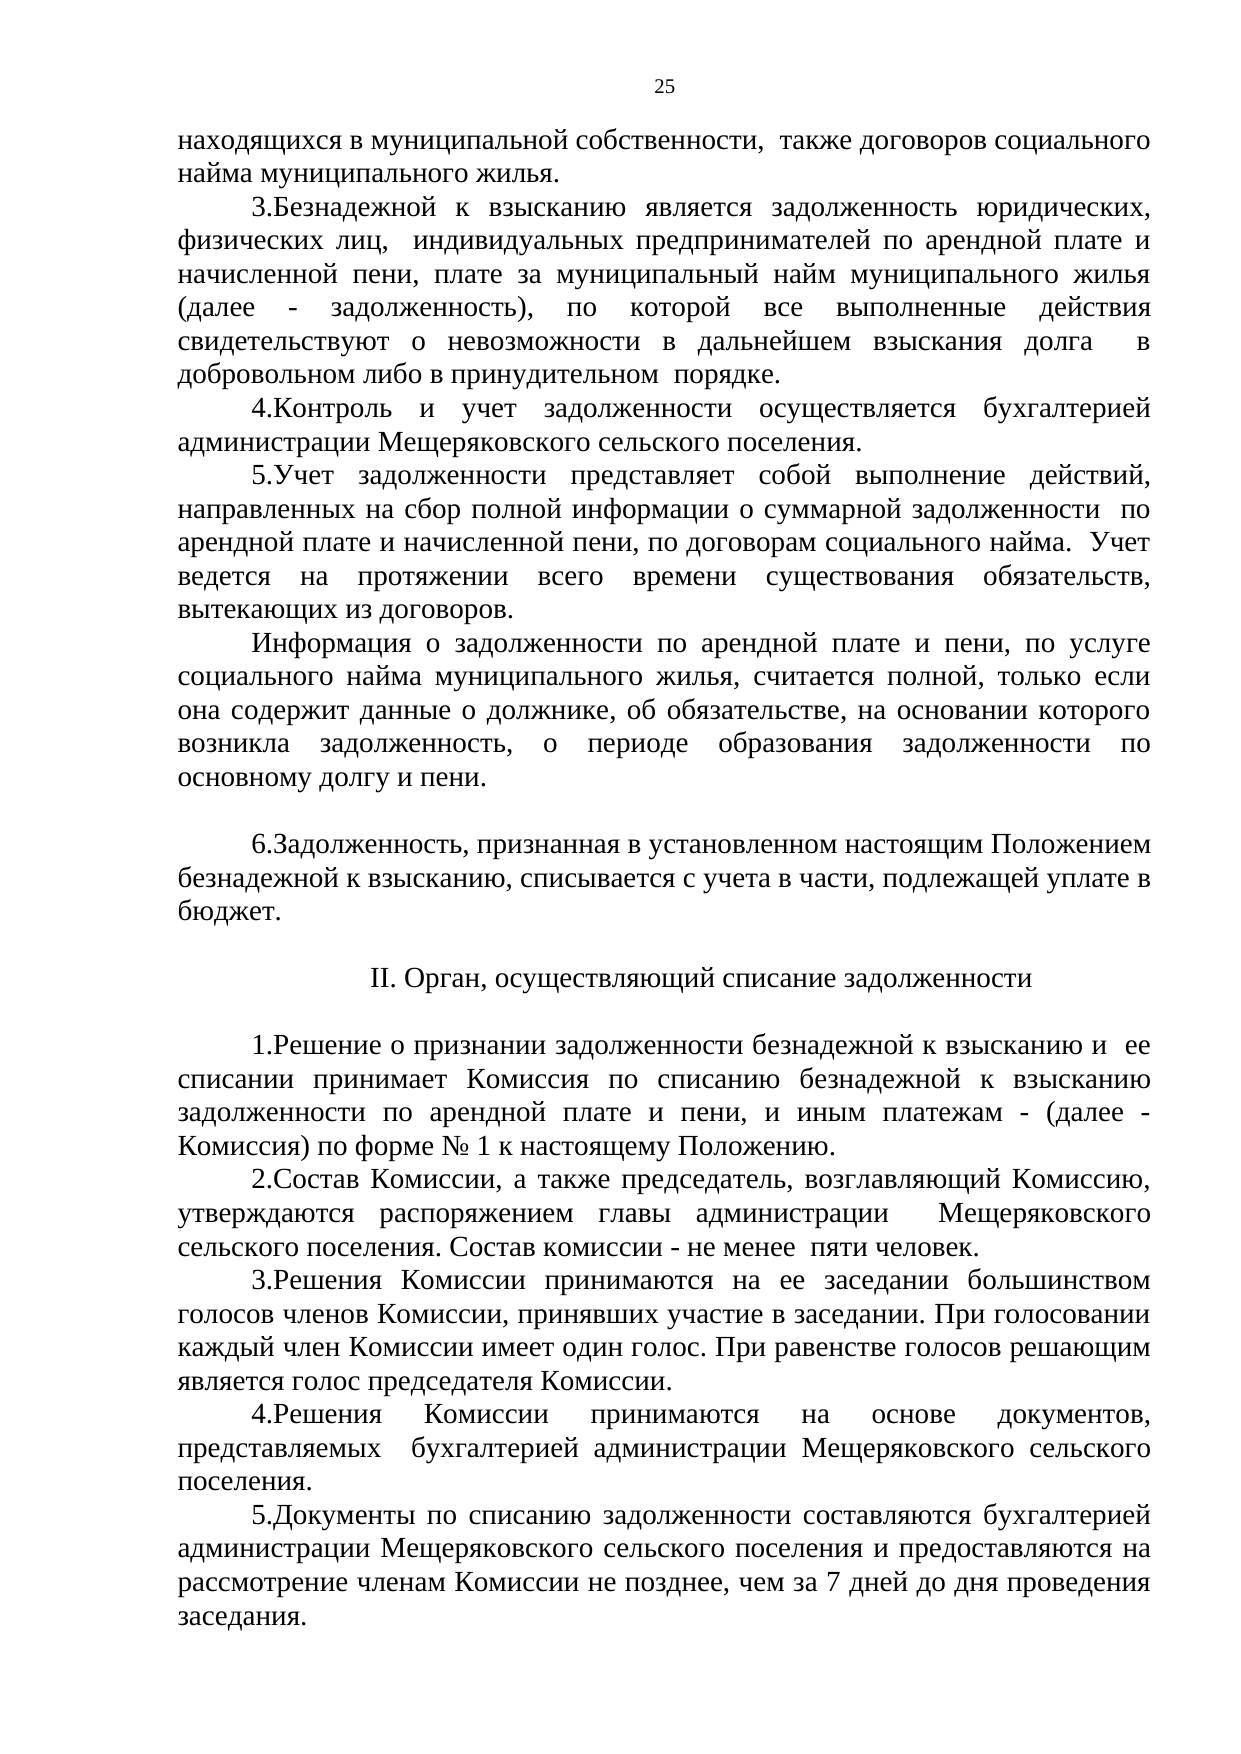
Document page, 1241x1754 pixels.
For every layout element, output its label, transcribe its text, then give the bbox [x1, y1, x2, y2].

text 2.Состав Комиссии, а также председатель, возглавляющий Комиссию, утверждаются распоряжением главы администрации Мещеряковского сельского поселения. Состав комиссии - не менее пяти человек. [177, 1162, 1152, 1262]
text 6.Задолженность, признанная в установленном настоящим Положением безнадежной к взысканию, списывается с учета в части, подлежащей уплате в бюджет. [177, 826, 1152, 927]
text II. Орган, осуществляющий списание задолженности [177, 960, 1152, 994]
text 3.Безнадежной к взысканию является задолженность юридических, физических лиц, индивидуальных предпринимателей по арендной плате и начисленной пени, плате за муниципальный найм муниципального жилья (далее - задолженность), по которой все выполненные действия свидетельствуют о невозможности в дальнейшем взыскания долга в добровольном либо в принудительном порядке. [177, 189, 1152, 390]
text 4.Контроль и учет задолженности осуществляется бухгалтерией администрации Мещеряковского сельского поселения. [177, 390, 1152, 457]
text 5.Учет задолженности представляет собой выполнение действий, направленных на сбор полной информации о суммарной задолженности по арендной плате и начисленной пени, по договорам социального найма. Учет ведется на протяжении всего времени существования обязательств, вытекающих из договоров. [177, 457, 1152, 625]
text 3.Решения Комиссии принимаются на ее заседании большинством голосов членов Комиссии, принявших участие в заседании. При голосовании каждый член Комиссии имеет один голос. При равенстве голосов решающим является голос председателя Комиссии. [177, 1262, 1152, 1396]
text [177, 122, 1152, 189]
text 1.Решение о признании задолженности безнадежной к взысканию и ее списании принимает Комиссия по списанию безнадежной к взысканию задолженности по арендной плате и пени, и иным платежам - (далее - Комиссия) по форме № 1 к настоящему Положению. [177, 1027, 1152, 1162]
text 5.Документы по списанию задолженности составляются бухгалтерией администрации Мещеряковского сельского поселения и предоставляются на рассмотрение членам Комиссии не позднее, чем за 7 дней до дня проведения заседания. [177, 1497, 1152, 1631]
text 4.Решения Комиссии принимаются на основе документов, представляемых бухгалтерией администрации Мещеряковского сельского поселения. [177, 1396, 1152, 1497]
text Информация о задолженности по арендной плате и пени, по услуге социального найма муниципального жилья, считается полной, только если она содержит данные о должнике, об обязательстве, на основании которого возникла задолженность, о периоде образования задолженности по основному долгу и пени. [177, 625, 1152, 793]
